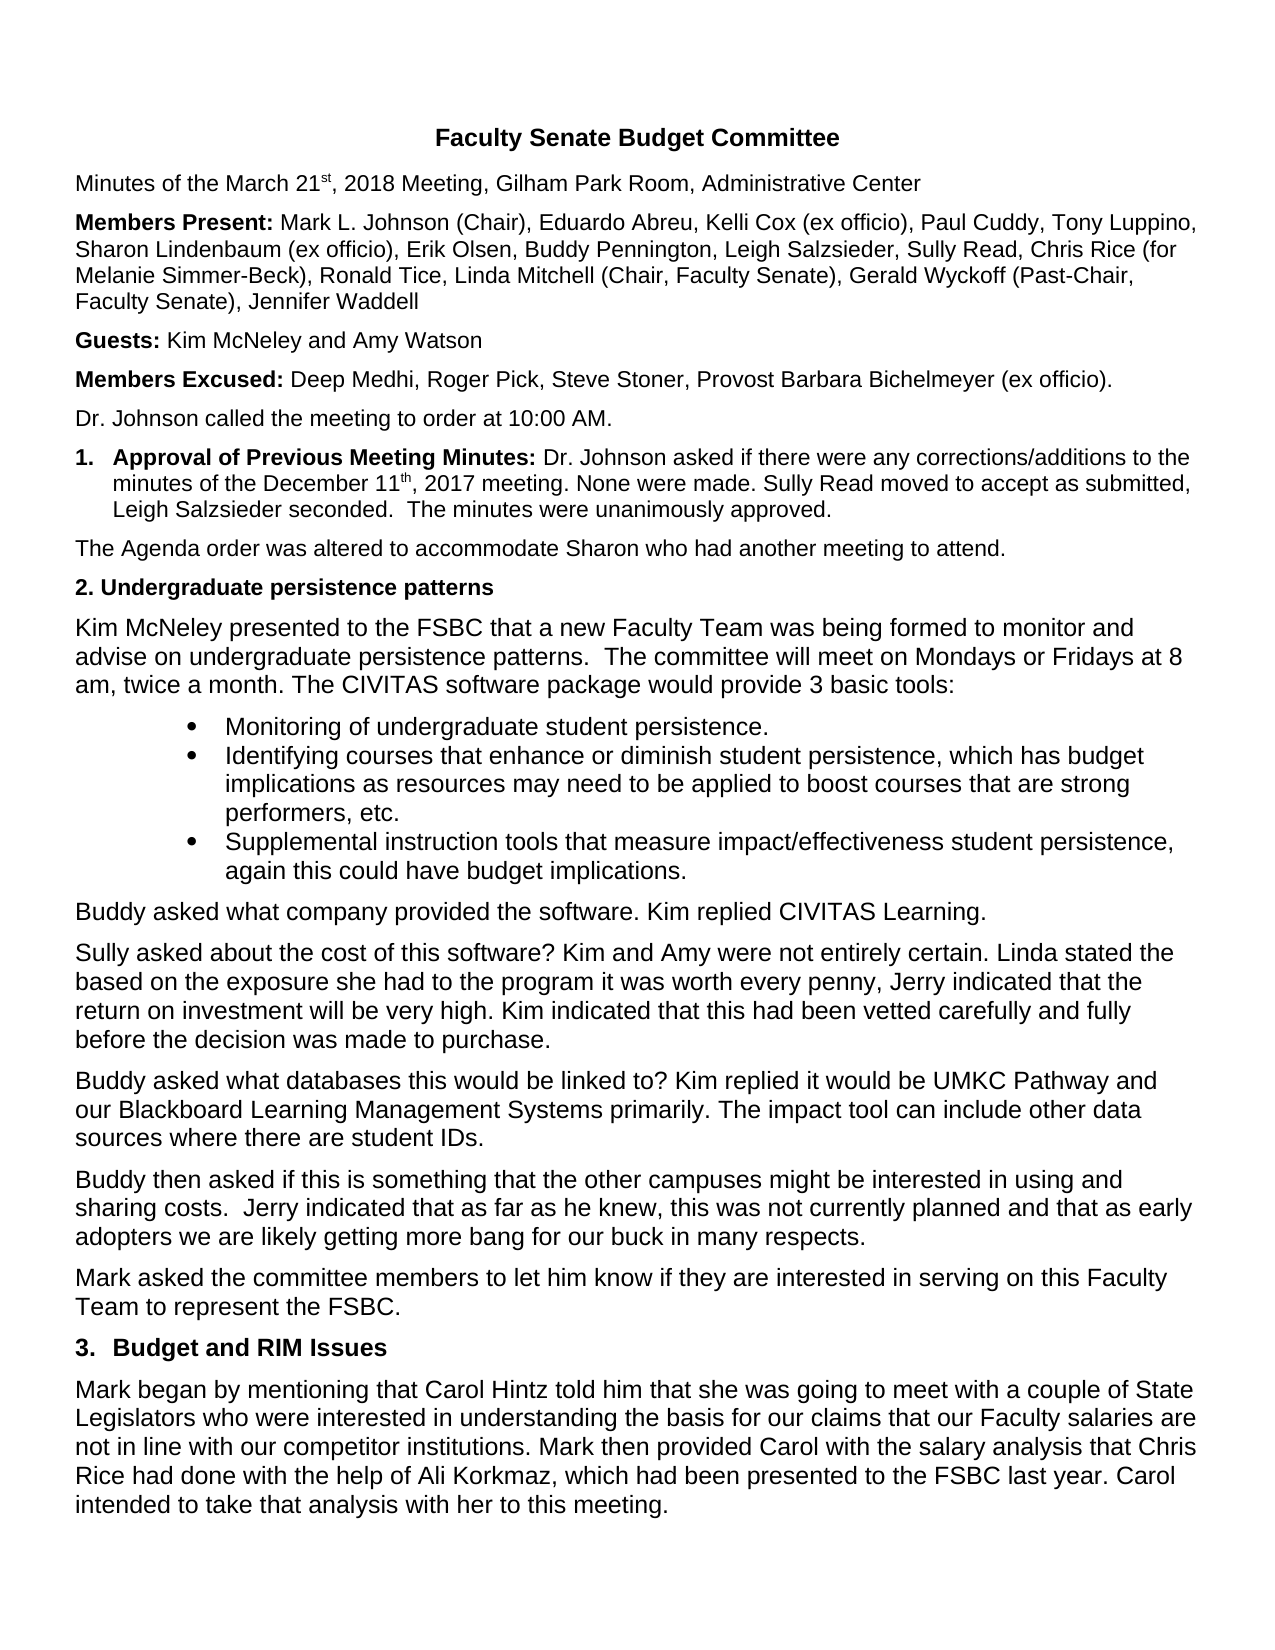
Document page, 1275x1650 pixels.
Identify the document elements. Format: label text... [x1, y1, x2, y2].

text Dr. Johnson called the meeting to order at 10:00 AM. [75, 405, 1200, 431]
text Buddy asked what company provided the software. Kim replied CIVITAS Learning. [75, 897, 1200, 926]
list Approval of Previous Meeting Minutes: Dr. Johnson asked if there were any corrections/additions to the minutes of the December 11th, 2017 meeting. None were made. Sully Read moved to accept as submitted, Leigh Salzsieder seconded. The minutes were unanimously approved. [75, 444, 1200, 523]
text Mark began by mentioning that Carol Hintz told him that she was going to meet with a couple of State Legislators who were interested in understanding the basis for our claims that our Faculty salaries are not in line with our competitor institutions. Mark then provided Carol with the salary analysis that Chris Rice had done with the help of Ali Korkmaz, which had been presented to the FSBC last year. Carol intended to take that analysis with her to this meeting. [75, 1374, 1200, 1518]
list Supplemental instruction tools that measure impact/effectiveness student persistence, again this could have budget implications. [187, 827, 1200, 884]
text Mark asked the committee members to let him know if they are interested in serving on this Faculty Team to represent the FSBC. [75, 1263, 1200, 1321]
text Buddy asked what databases this would be linked to? Kim replied it would be UMKC Pathway and our Blackboard Learning Management Systems primarily. The impact tool can include other data sources where there are student IDs. [75, 1066, 1200, 1152]
text Faculty Senate Budget Committee [75, 123, 1200, 151]
list Budget and RIM Issues [75, 1333, 1200, 1362]
text Kim McNeley presented to the FSBC that a new Faculty Team was being formed to monitor and advise on undergraduate persistence patterns. The committee will meet on Mondays or Fridays at 8 am, twice a month. The CIVITAS software package would provide 3 basic tools: [75, 613, 1200, 699]
text Minutes of the March 21st, 2018 Meeting, Gilham Park Room, Administrative Center [75, 170, 1200, 197]
text Members Present: Mark L. Johnson (Chair), Eduardo Abreu, Kelli Cox (ex officio), Paul Cuddy, Tony Luppino, Sharon Lindenbaum (ex officio), Erik Olsen, Buddy Pennington, Leigh Salzsieder, Sully Read, Chris Rice (for Melanie Simmer-Beck), Ronald Tice, Linda Mitchell (Chair, Faculty Senate), Gerald Wyckoff (Past-Chair, Faculty Senate), Jennifer Waddell [75, 209, 1200, 315]
text Buddy then asked if this is something that the other campuses might be interested in using and sharing costs. Jerry indicated that as far as he knew, this was not currently planned and that as early adopters we are likely getting more bang for our buck in many respects. [75, 1164, 1200, 1251]
text 2. Undergraduate persistence patterns [75, 574, 1200, 601]
text Members Excused: Deep Medhi, Roger Pick, Steve Stoner, Provost Barbara Bichelmeyer (ex officio). [75, 366, 1200, 392]
list Identifying courses that enhance or diminish student persistence, which has budget implications as resources may need to be applied to boost courses that are strong performers, etc. [187, 741, 1200, 827]
text Guests: Kim McNeley and Amy Watson [75, 327, 1200, 353]
text Sully asked about the cost of this software? Kim and Amy were not entirely certain. Linda stated the based on the exposure she had to the program it was worth every penny, Jerry indicated that the return on investment will be very high. Kim indicated that this had been vetted carefully and fully before the decision was made to purchase. [75, 938, 1200, 1053]
list Monitoring of undergraduate student persistence. [187, 712, 1200, 741]
text The Agenda order was altered to accommodate Sharon who had another meeting to attend. [75, 535, 1200, 562]
